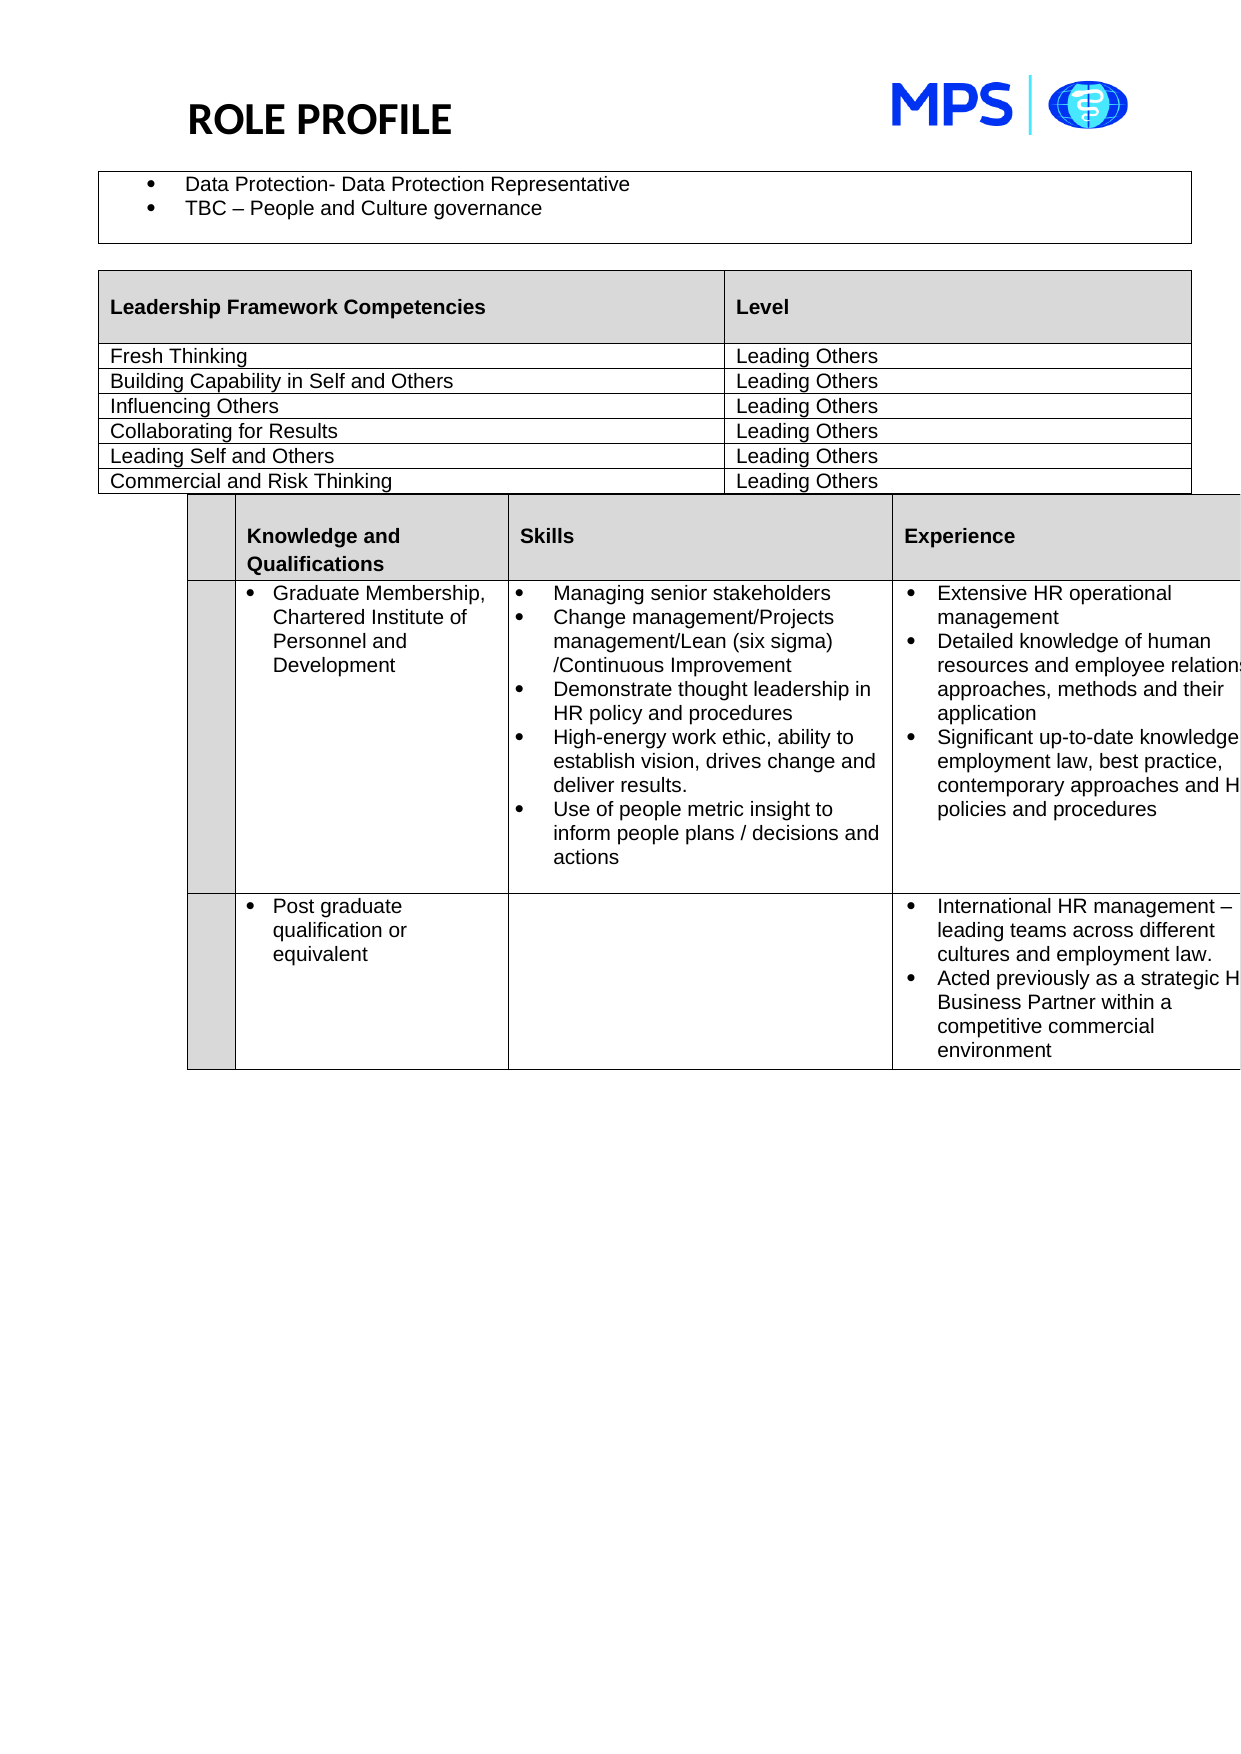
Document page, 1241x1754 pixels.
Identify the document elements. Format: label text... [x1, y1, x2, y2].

table_header [188, 495, 235, 580]
table_cell Leading Others [725, 394, 1191, 418]
table_cell International HR management – leading teams across different cultures and employment law. Acted previously as a strategic HR Business Partner within a competitive commercial environment [893, 894, 1240, 1069]
table_header Knowledge and Qualifications [236, 495, 508, 580]
table_header Skills [509, 495, 892, 580]
table_cell Leading Self and Others [99, 444, 724, 468]
table_cell Extensive HR operational management Detailed knowledge of human resources and employee relations approaches, methods and their application Significant up-to-date knowledge of employment law, best practice, contemporary approaches and HR policies and procedures [893, 581, 1240, 893]
table_cell Leading Others [725, 469, 1191, 493]
table_cell Leading Others [725, 444, 1191, 468]
table_cell Leading Others [725, 344, 1191, 368]
table_cell Building Capability in Self and Others [99, 369, 724, 393]
table_cell Data Protection- Data Protection Representative TBC – People and Culture governance [99, 172, 1191, 243]
table_cell Leading Others [725, 419, 1191, 443]
table_cell Collaborating for Results [99, 419, 724, 443]
picture [892, 75, 1128, 135]
table_header Leadership Framework Competencies [99, 271, 724, 343]
table_cell Influencing Others [99, 394, 724, 418]
table_cell Leading Others [725, 369, 1191, 393]
table_header Experience [893, 495, 1240, 580]
table_cell [509, 894, 892, 1069]
table_cell Fresh Thinking [99, 344, 724, 368]
table_cell Graduate Membership, Chartered Institute of Personnel and Development [236, 581, 508, 893]
table_cell Commercial and Risk Thinking [99, 469, 724, 493]
table_header Level [725, 271, 1191, 343]
table_cell Managing senior stakeholders Change management/Projects management/Lean (six sigma) /Continuous Improvement Demonstrate thought leadership in HR policy and procedures High-energy work ethic, ability to establish vision, drives change and deliver results. Use of people metric insight to inform people plans / decisions and actions [509, 581, 892, 893]
table_cell Post graduate qualification or equivalent [236, 894, 508, 1069]
table_cell Essential [188, 581, 235, 893]
table_cell Desirable [188, 894, 235, 1069]
